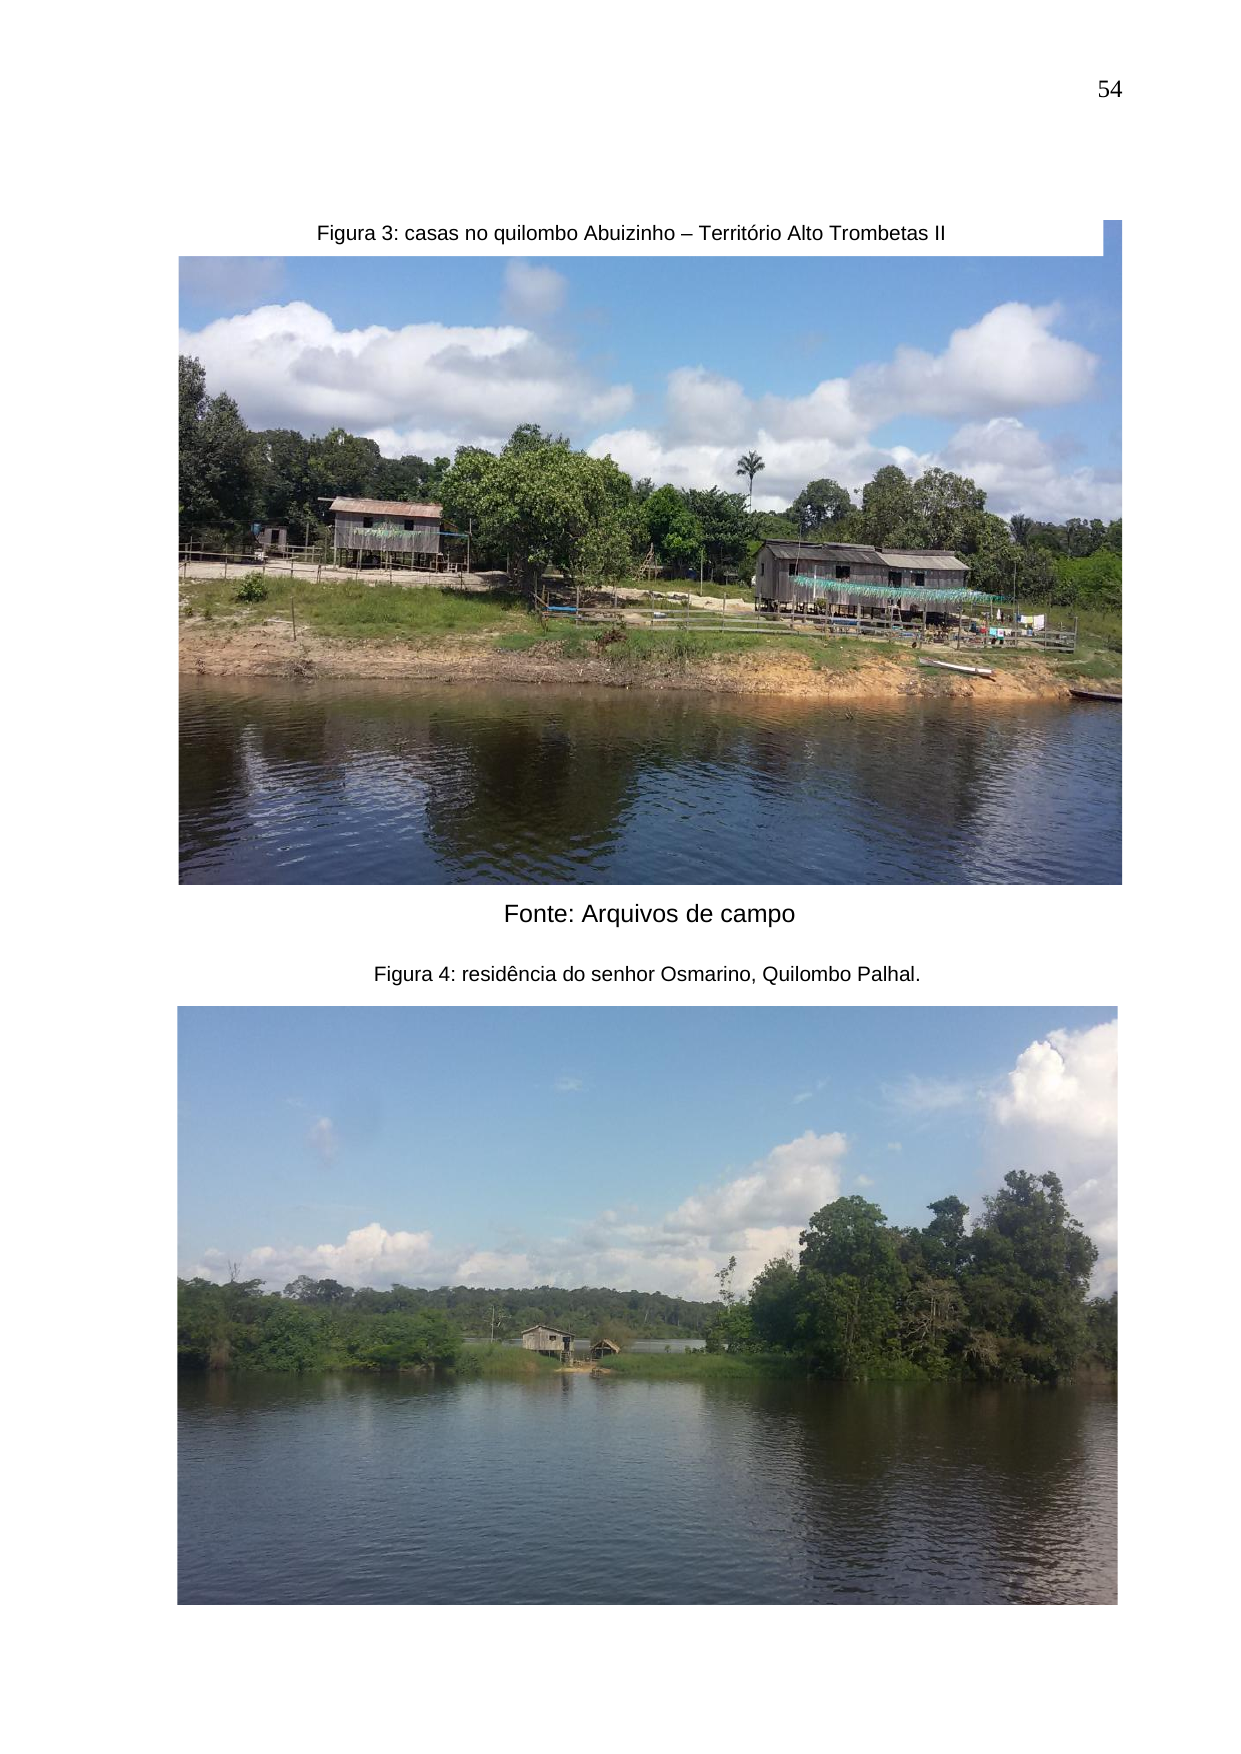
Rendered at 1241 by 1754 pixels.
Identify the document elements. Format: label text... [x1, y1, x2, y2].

picture [177, 1006, 1118, 1605]
picture [178, 220, 1123, 885]
